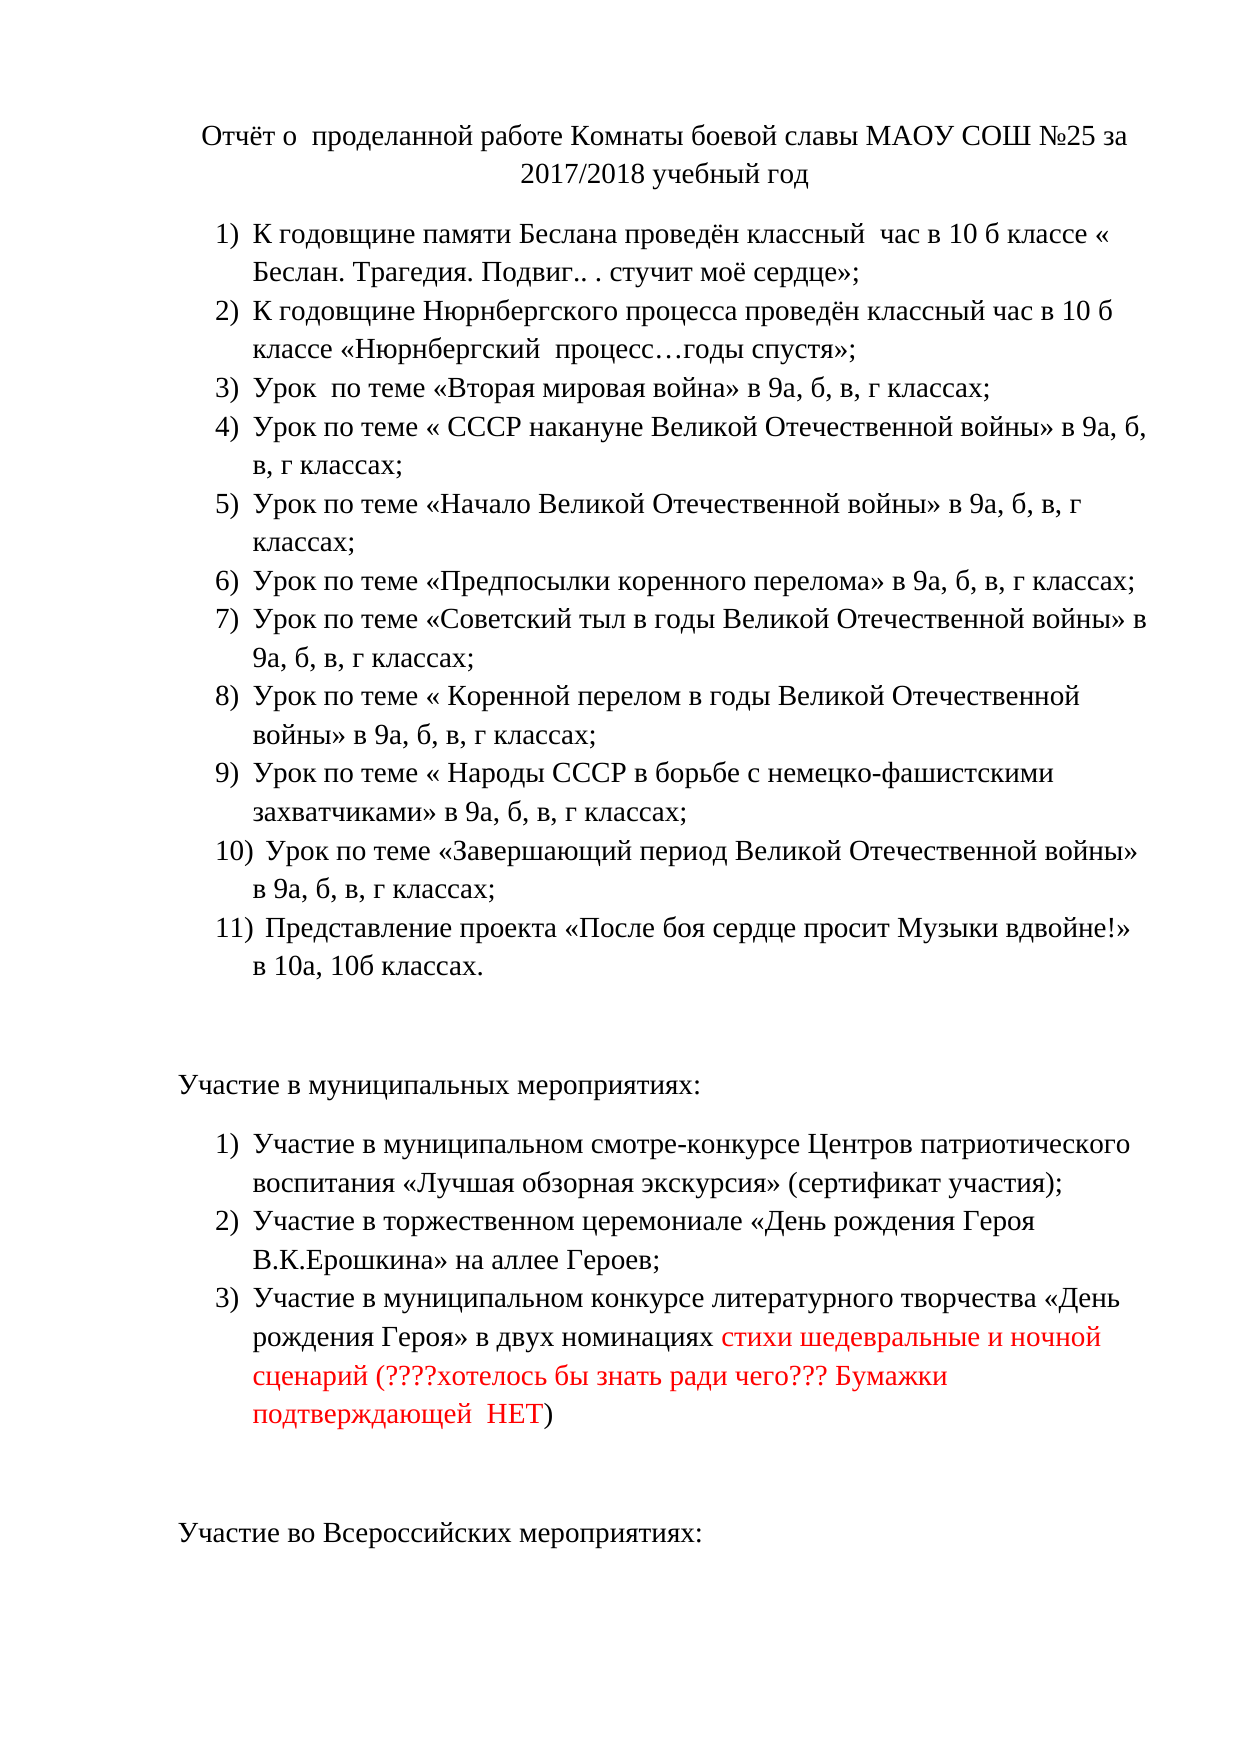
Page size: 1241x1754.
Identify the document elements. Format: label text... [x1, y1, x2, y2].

list Участие в торжественном церемониале «День рождения Героя В.К.Ерошкина» на аллее Героев; [215, 1203, 1152, 1276]
text Участие во Всероссийских мероприятиях: [177, 1515, 1152, 1548]
list Урок по теме «Вторая мировая война» в 9а, б, в, г классах; [215, 370, 1152, 404]
list К годовщине памяти Беслана проведён классный час в 10 б классе « Беслан. Трагедия. Подвиг.. . стучит моё сердце»; [215, 216, 1152, 288]
list Урок по теме «Начало Великой Отечественной войны» в 9а, б, в, г классах; [215, 486, 1152, 558]
list К годовщине Нюрнбергского процесса проведён классный час в 10 б классе «Нюрнбергский процесс…годы спустя»; [215, 293, 1152, 365]
text Отчёт о проделанной работе Комнаты боевой славы МАОУ СОШ №25 за 2017/2018 учебный год [177, 118, 1152, 190]
text Участие в муниципальных мероприятиях: [177, 1067, 1152, 1101]
list Урок по теме «Предпосылки коренного перелома» в 9а, б, в, г классах; [215, 563, 1152, 596]
list Урок по теме « Коренной перелом в годы Великой Отечественной войны» в 9а, б, в, г классах; [215, 678, 1152, 751]
list Участие в муниципальном смотре-конкурсе Центров патриотического воспитания «Лучшая обзорная экскурсия» (сертификат участия); [215, 1126, 1152, 1198]
list Урок по теме « СССР накануне Великой Отечественной войны» в 9а, б, в, г классах; [215, 409, 1152, 481]
list Урок по теме «Завершающий период Великой Отечественной войны» в 9а, б, в, г классах; [215, 833, 1152, 905]
list Участие в муниципальном конкурсе литературного творчества «День рождения Героя» в двух номинациях стихи шедевральные и ночной сценарий (????хотелось бы знать ради чего??? Бумажки подтверждающей НЕТ) [215, 1281, 1152, 1430]
list Урок по теме « Народы СССР в борьбе с немецко-фашистскими захватчиками» в 9а, б, в, г классах; [215, 756, 1152, 828]
list Представление проекта «После боя сердце просит Музыки вдвойне!» в 10а, 10б классах. [215, 910, 1152, 982]
list Урок по теме «Советский тыл в годы Великой Отечественной войны» в 9а, б, в, г классах; [215, 601, 1152, 673]
